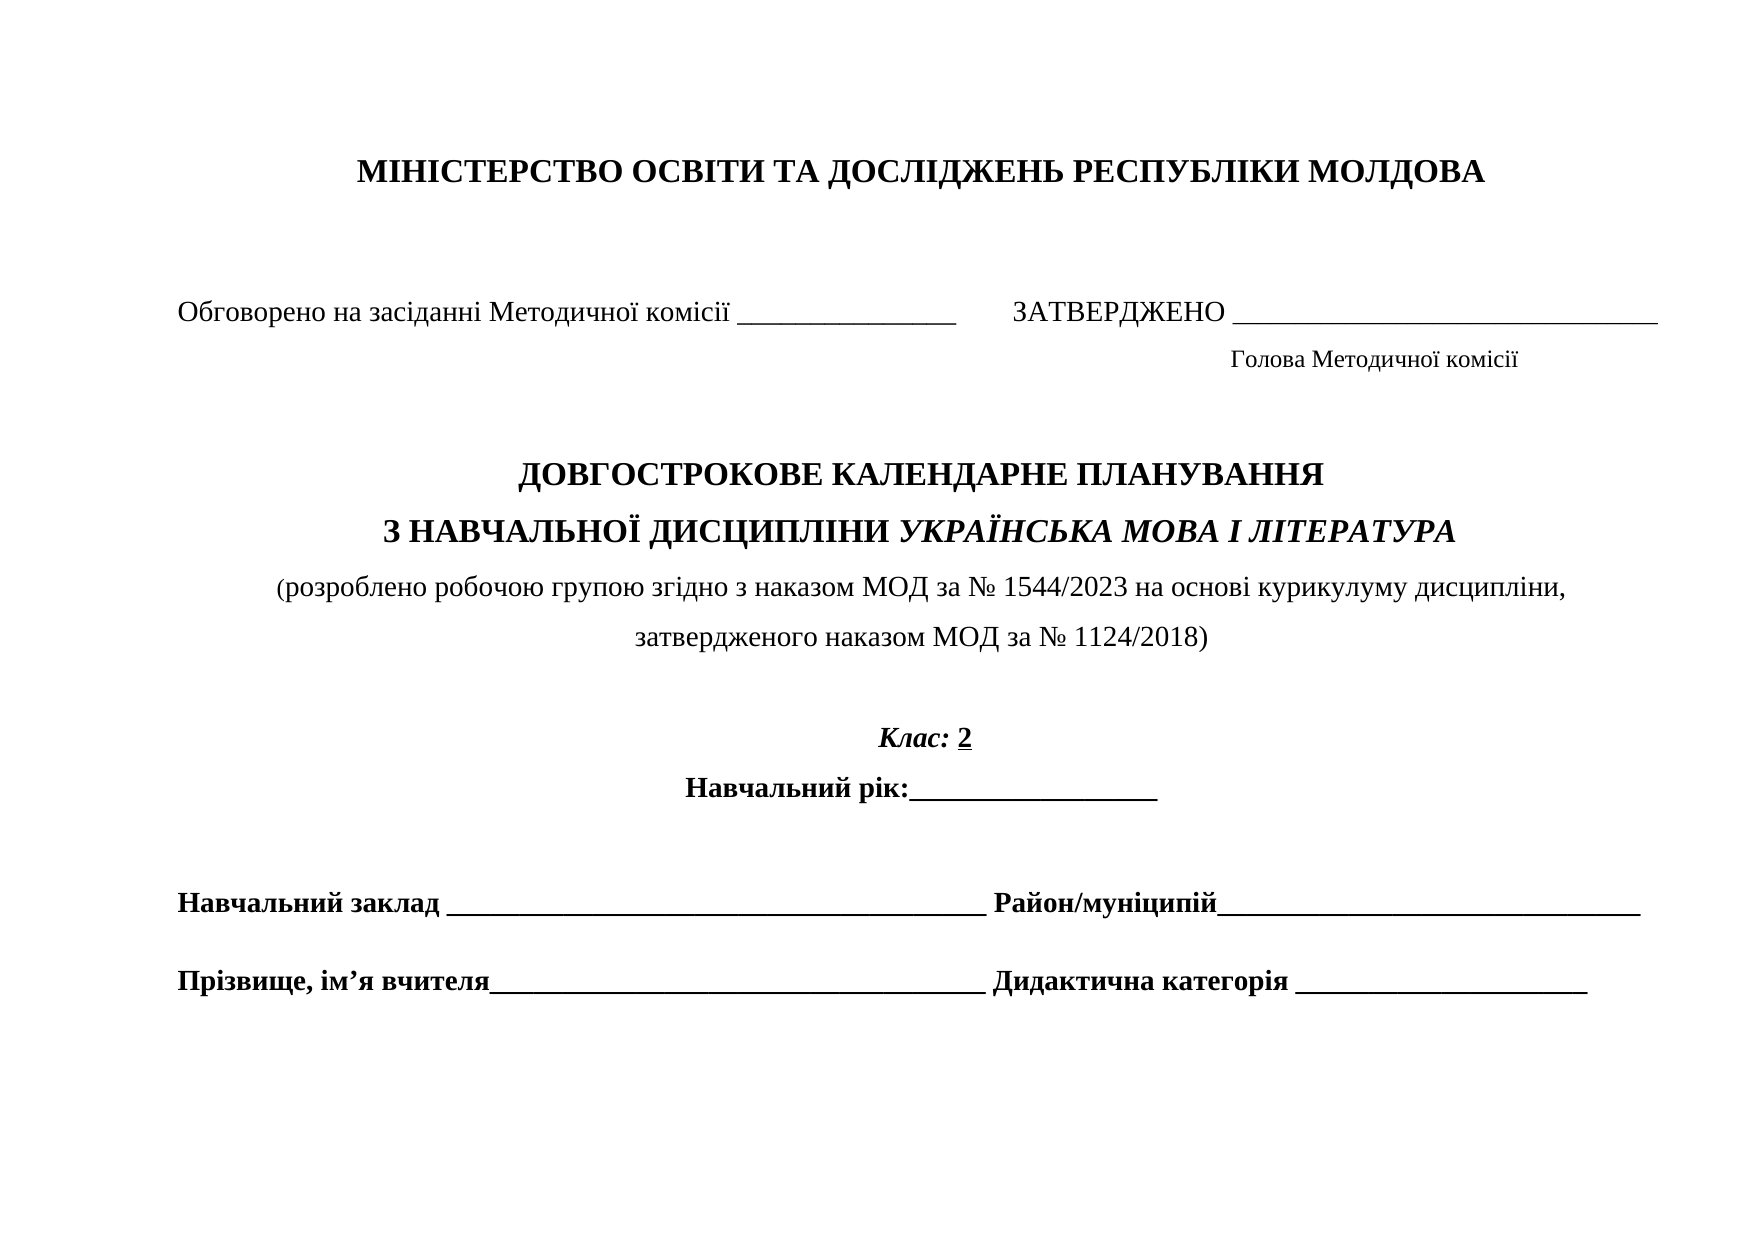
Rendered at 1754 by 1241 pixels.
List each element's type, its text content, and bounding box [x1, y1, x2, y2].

text затвердженого наказом МОД за № 1124/2018) [177, 619, 1665, 653]
text Прізвище, ім’я вчителя__________________________________ Дидактична категорія ____________________ [177, 963, 1665, 996]
text ДОВГОСТРОКОВЕ КАЛЕНДАРНЕ ПЛАНУВАННЯ [177, 454, 1665, 492]
text МІНІСТЕРСТВО ОСВІТИ ТА ДОСЛІДЖЕНЬ РЕСПУБЛІКИ МОЛДОВА [177, 151, 1665, 189]
text (розроблено робочою групою згідно з наказом МОД за № 1544/2023 на основі курикулуму дисципліни, [177, 569, 1665, 602]
text Клас: 2 [177, 720, 1665, 753]
text Навчальний заклад _____________________________________ Район/муніципій_____________________________ [177, 886, 1665, 919]
text Голова Методичної комісії [177, 344, 1665, 373]
text Навчальний рік:_________________ [177, 770, 1665, 803]
text З НАВЧАЛЬНОЇ ДИСЦИПЛІНИ УКРАЇНСЬКА МОВА І ЛІТЕРАТУРА [177, 511, 1665, 549]
text Обговорено на засіданні Методичної комісії _______________ ЗАТВЕРДЖЕНО __________________________________ [177, 294, 1665, 328]
